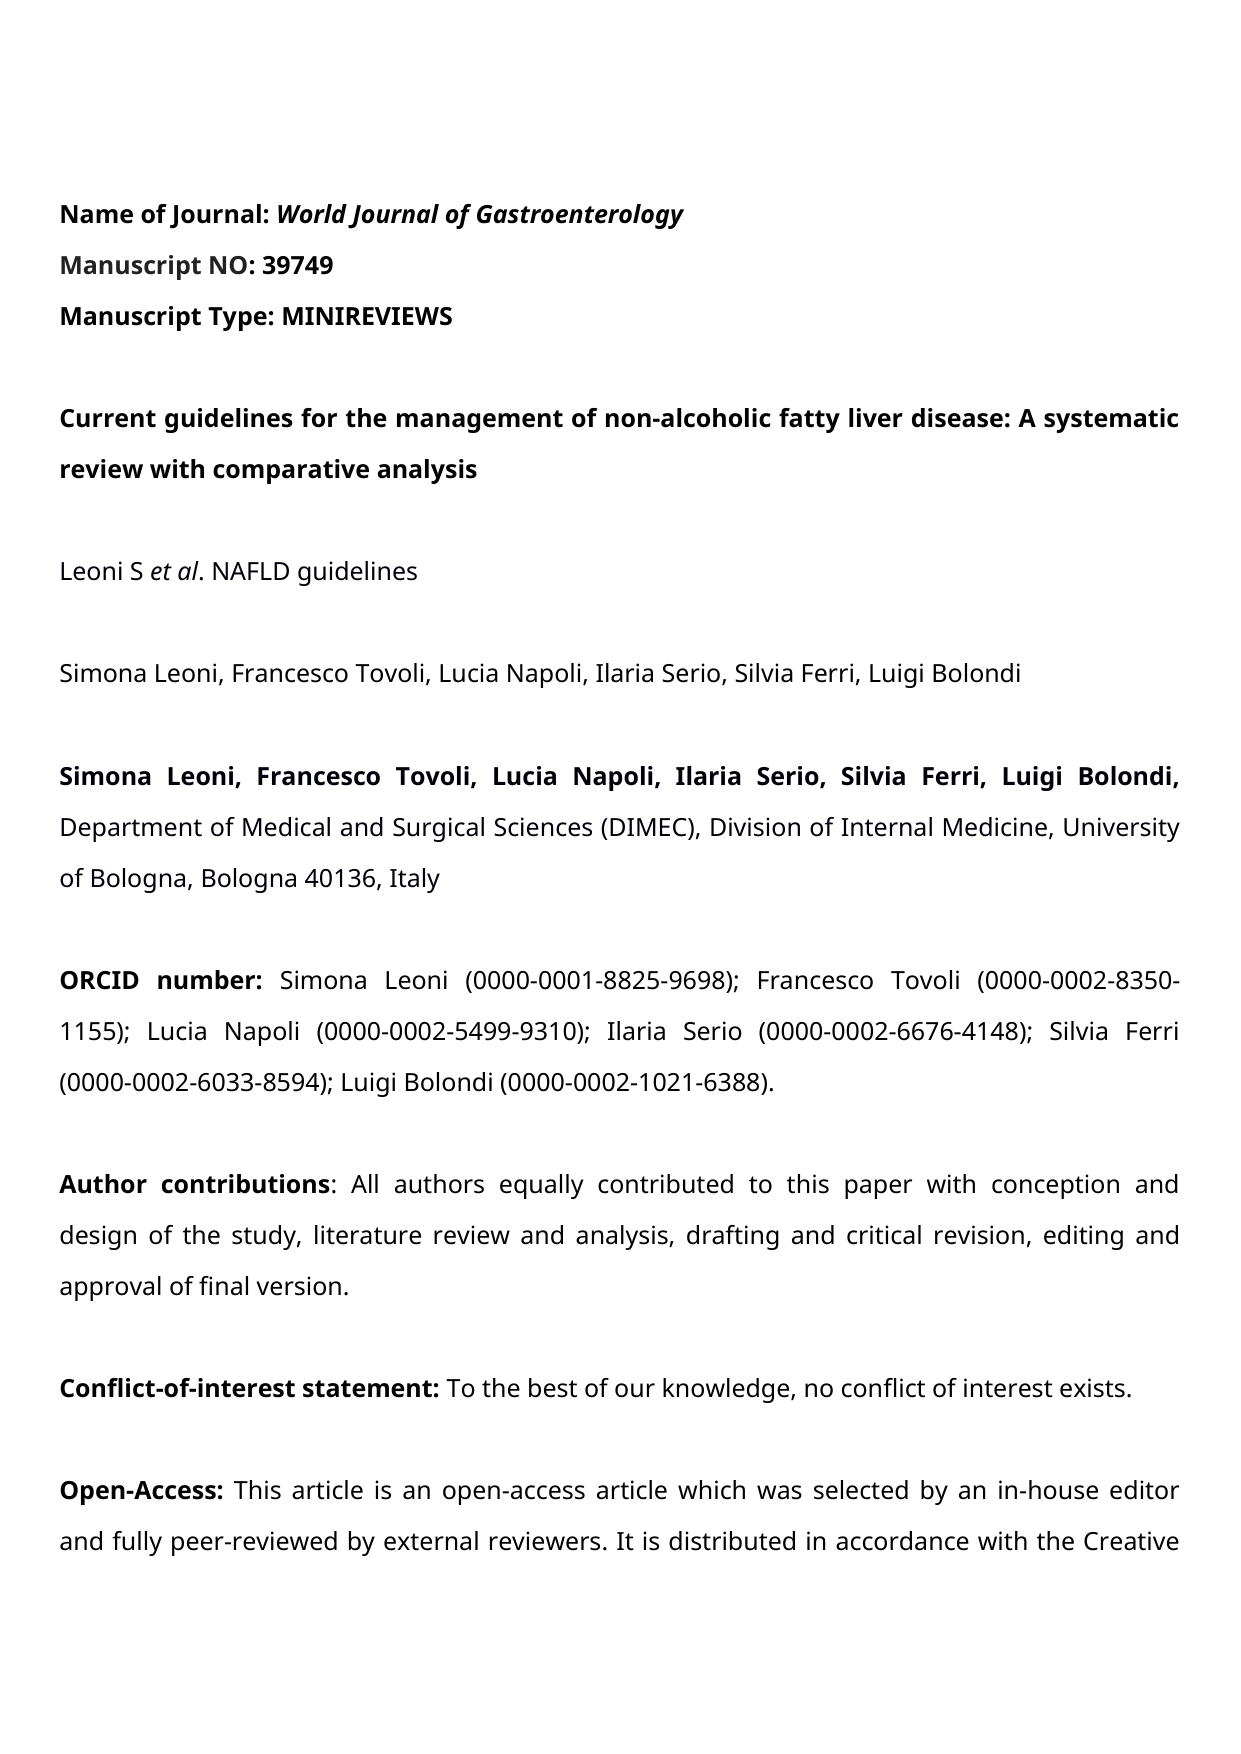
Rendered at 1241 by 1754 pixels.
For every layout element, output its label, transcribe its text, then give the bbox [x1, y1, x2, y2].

text Author contributions: All authors equally contributed to this paper with conception and design of the study, literature review and analysis, drafting and critical revision, editing and approval of final version. [59, 1166, 1181, 1303]
text Manuscript Type: MINIREVIEWS [267, 299, 1181, 333]
text Simona Leoni, Francesco Tovoli, Lucia Napoli, Ilaria Serio, Silvia Ferri, Luigi Bolondi, Department of Medical and Surgical Sciences (DIMEC), Division of Internal Medicine, University of Bologna, Bologna 40136, Italy [59, 758, 1181, 894]
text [59, 1473, 1181, 1558]
text Manuscript NO: 39749 [59, 248, 1181, 282]
text Leoni S et al. NAFLD guidelines [59, 554, 1181, 588]
text Name of Journal: World Journal of Gastroenterology [59, 197, 1181, 231]
text Simona Leoni, Francesco Tovoli, Lucia Napoli, Ilaria Serio, Silvia Ferri, Luigi Bolondi [59, 656, 1181, 690]
text Current guidelines for the management of non-alcoholic fatty liver disease: A systematic review with comparative analysis [59, 401, 1181, 486]
text Conflict-of-interest statement: To the best of our knowledge, no conflict of interest exists. [59, 1371, 1181, 1405]
text ORCID number: Simona Leoni (0000-0001-8825-9698); Francesco Tovoli (0000-0002-8350-1155); Lucia Napoli (0000-0002-5499-9310); Ilaria Serio (0000-0002-6676-4148); Silvia Ferri (0000-0002-6033-8594); Luigi Bolondi (0000-0002-1021-6388). [59, 962, 1181, 1098]
